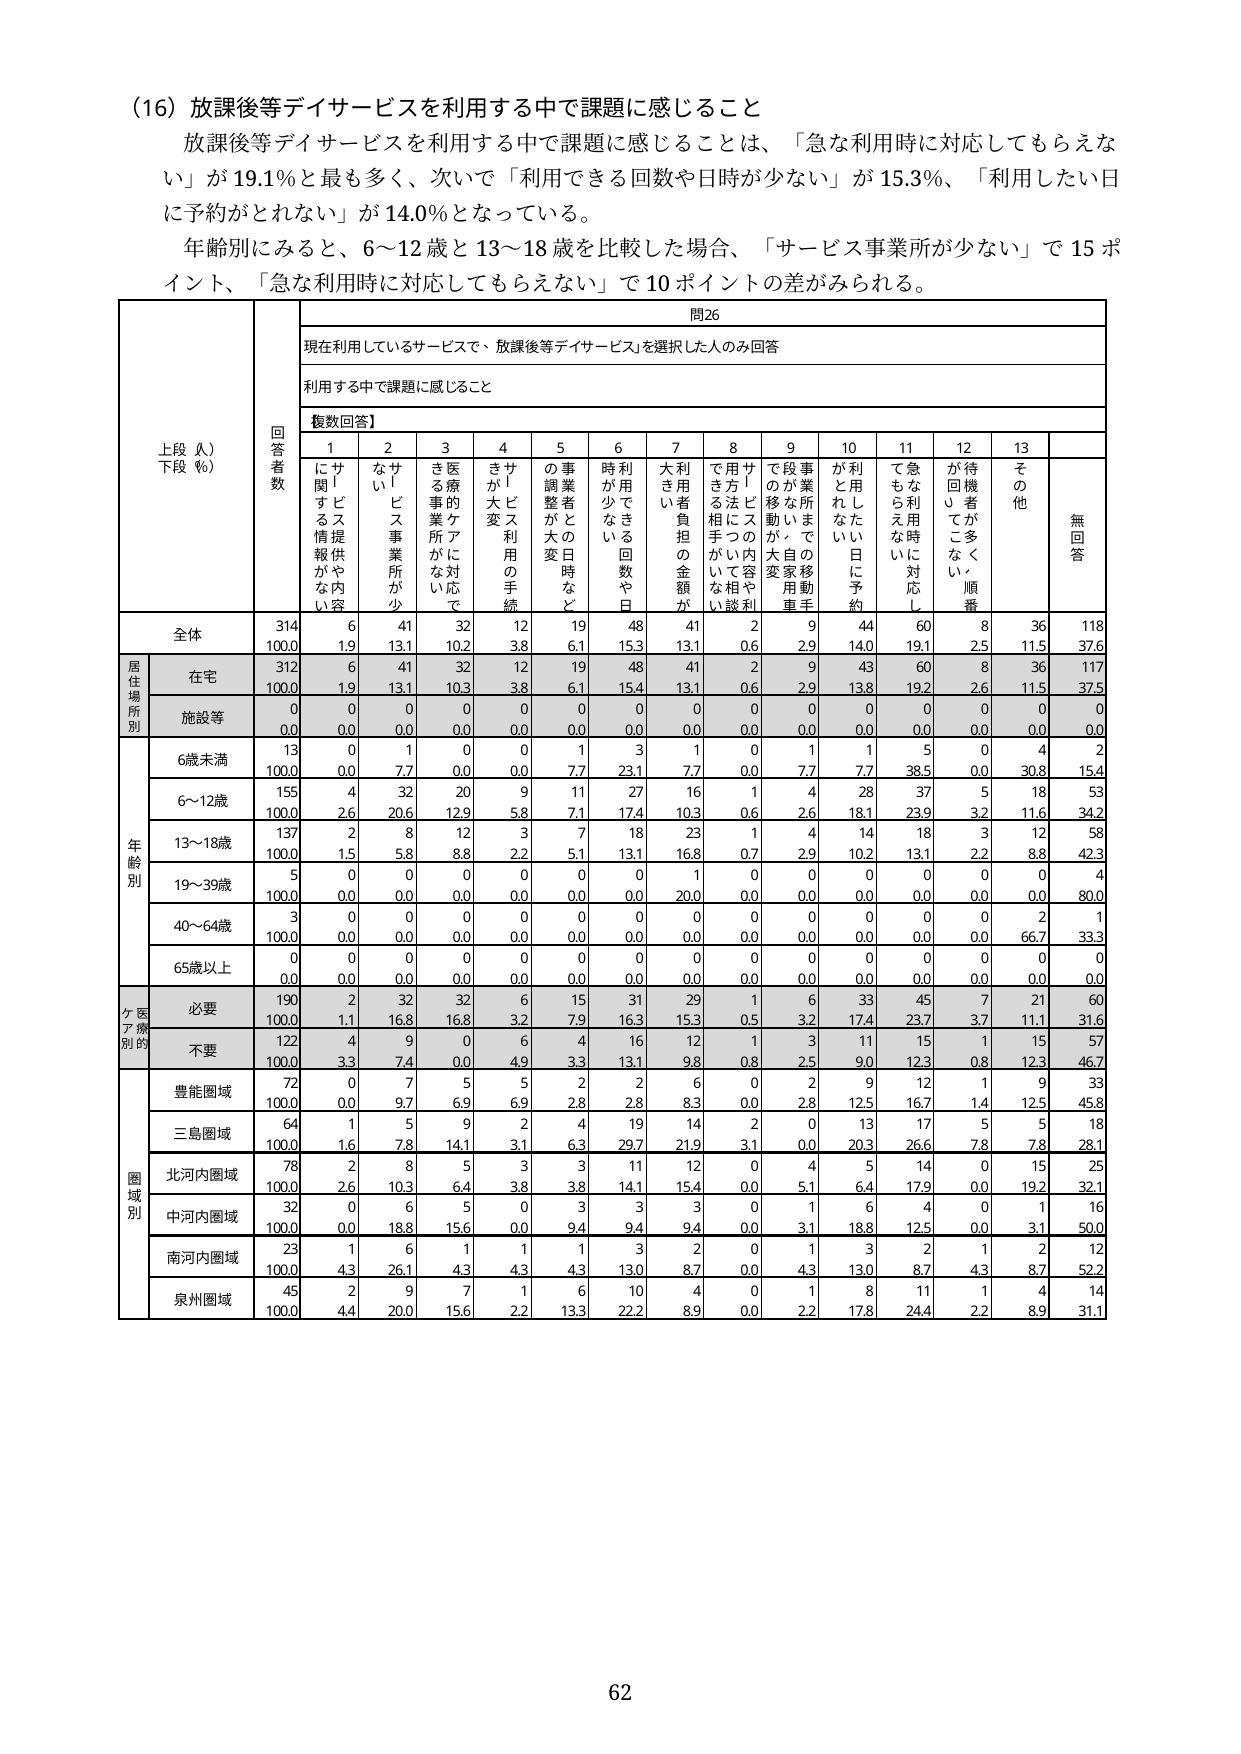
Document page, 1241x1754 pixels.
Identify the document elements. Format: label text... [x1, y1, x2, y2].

text 放課後等デイサービスを利用する中で課題に感じることは、「急な利用時に対応してもらえない」が19.1％と最も多く、次いで「利用できる回数や日時が少ない」が15.3％、「利用したい日に予約がとれない」が14.0％となっている。 [162, 124, 1122, 229]
text 年齢別にみると、6～12歳と13～18歳を比較した場合、「サービス事業所が少ない」で15ポイント、「急な利用時に対応してもらえない」で10ポイントの差がみられる。 [162, 229, 1122, 299]
text （16）放課後等デイサービスを利用する中で課題に感じること [118, 89, 1122, 124]
